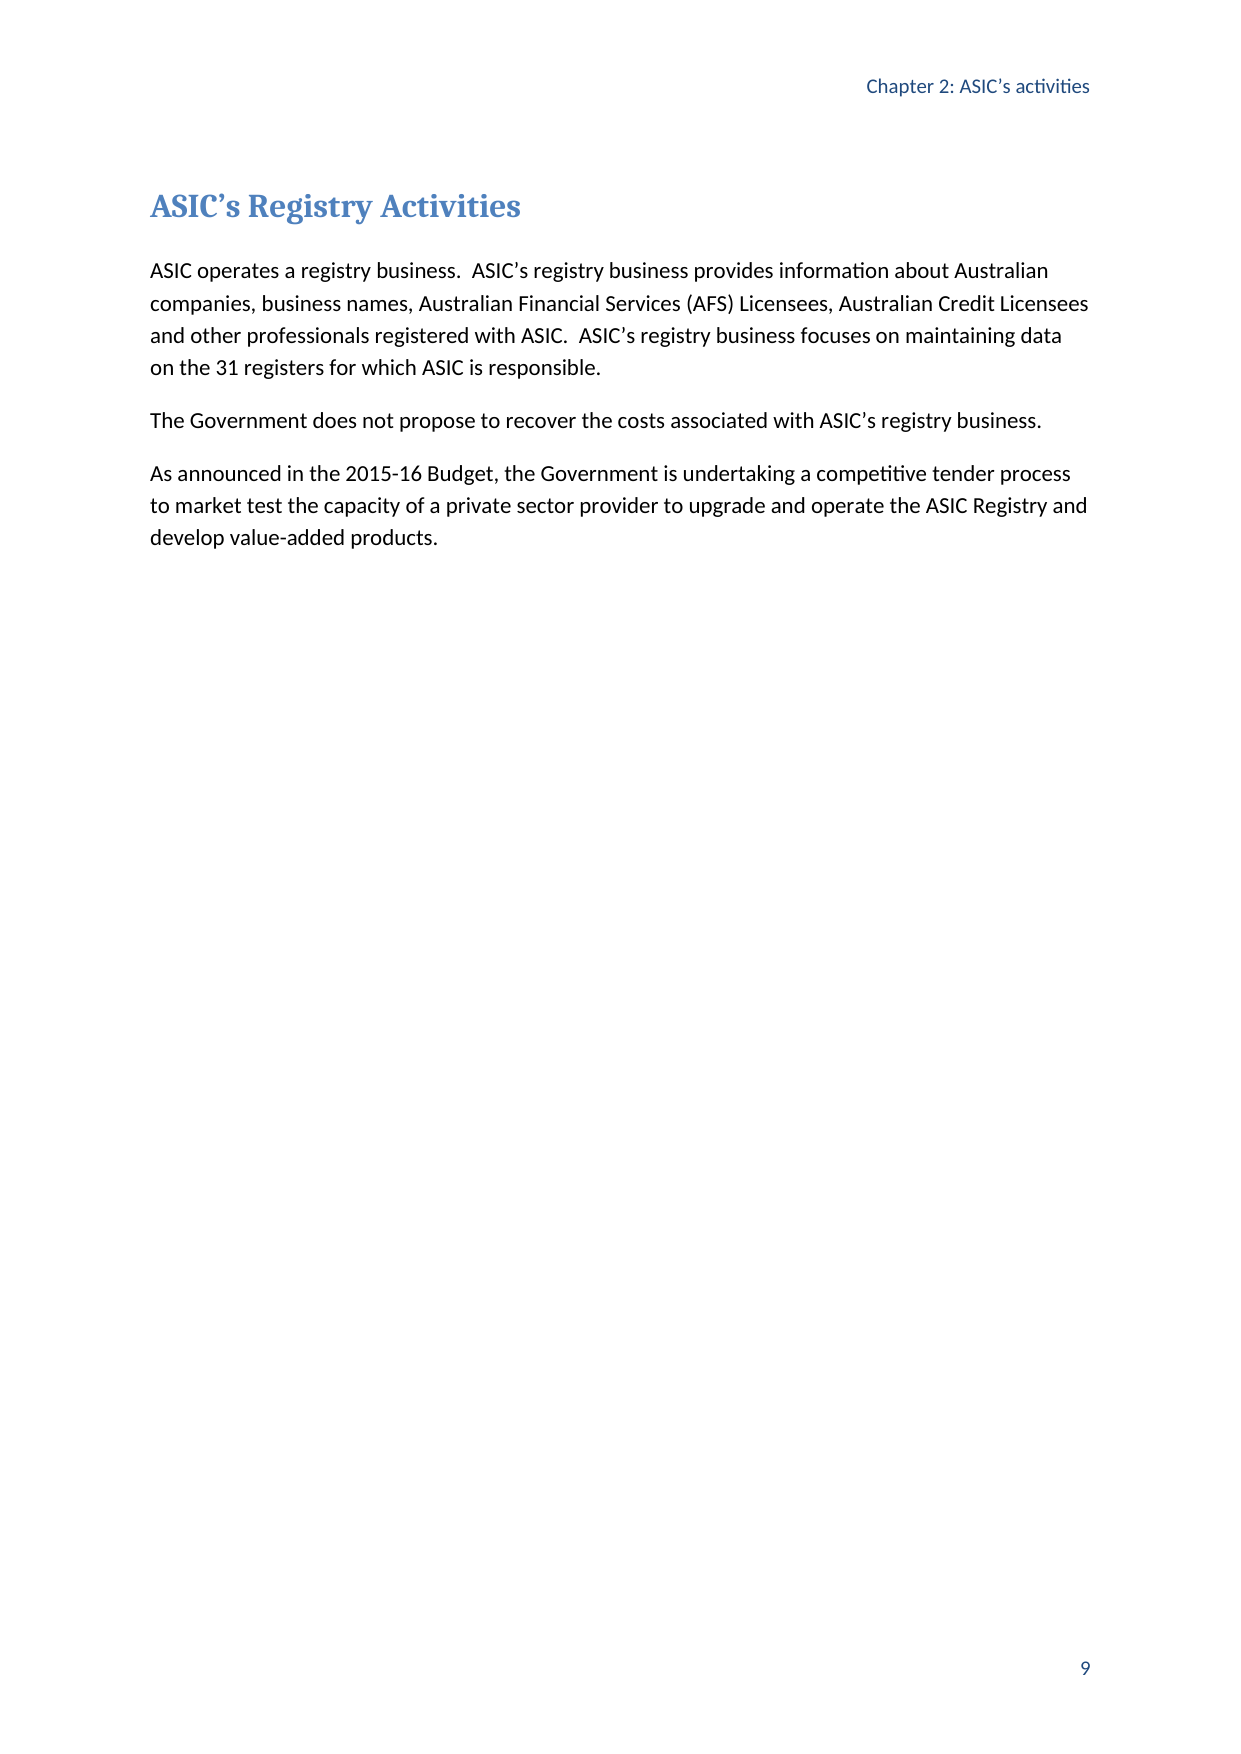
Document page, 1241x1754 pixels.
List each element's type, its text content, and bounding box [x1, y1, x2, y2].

subtitle ASIC’s Registry Activities [150, 187, 1090, 226]
text The Government does not propose to recover the costs associated with ASIC’s registry business. [150, 406, 1090, 434]
text As announced in the 2015-16 Budget, the Government is undertaking a competitive tender process to market test the capacity of a private sector provider to upgrade and operate the ASIC Registry and develop value-added products. [150, 459, 1090, 552]
text ASIC operates a registry business. ASIC’s registry business provides information about Australian companies, business names, Australian Financial Services (AFS) Licensees, Australian Credit Licensees and other professionals registered with ASIC. ASIC’s registry business focuses on maintaining data on the 31 registers for which ASIC is responsible. [150, 257, 1090, 381]
